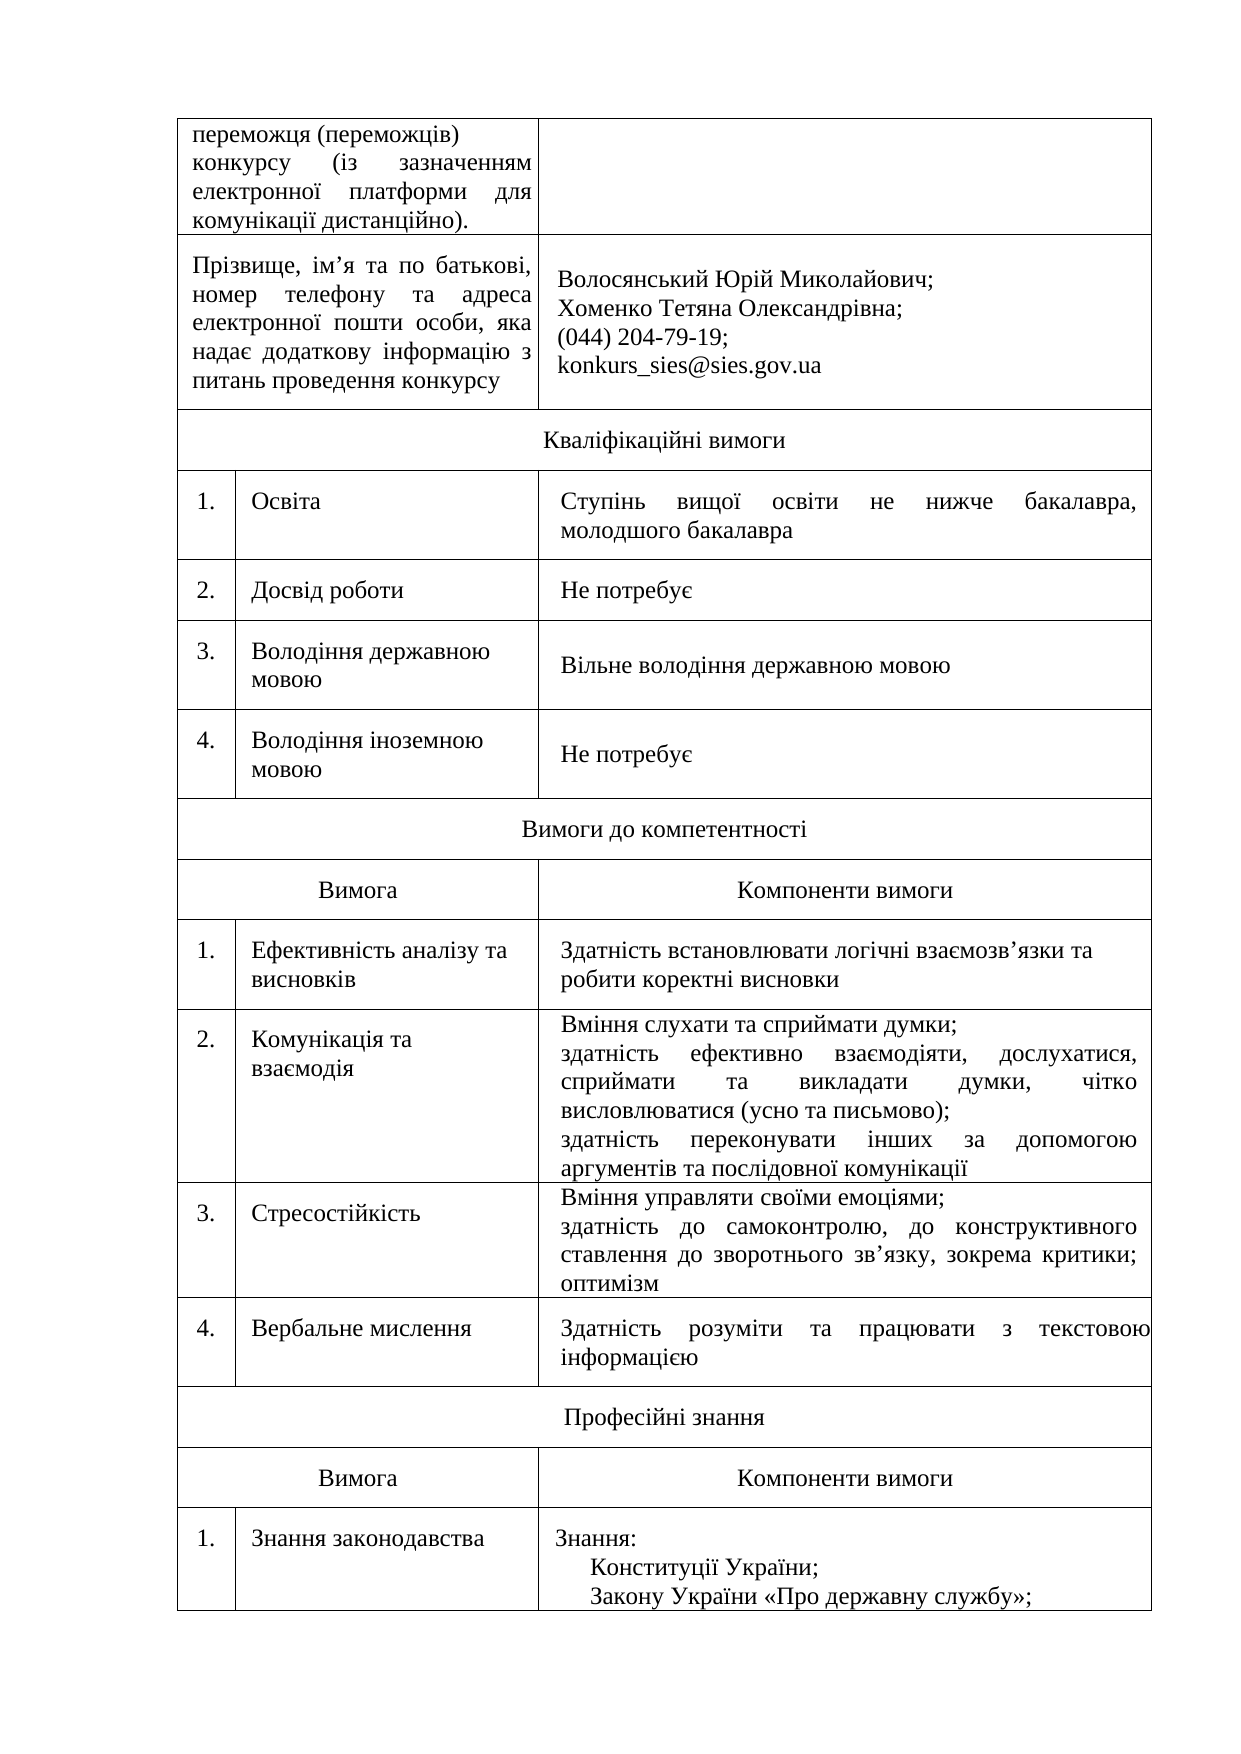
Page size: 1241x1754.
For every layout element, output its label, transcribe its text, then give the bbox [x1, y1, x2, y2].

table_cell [539, 1508, 1151, 1610]
table_cell 1. [178, 471, 235, 559]
table_cell 4. [178, 710, 235, 798]
table_cell Вміння управляти своїми емоціями; здатність до самоконтролю, до конструктивного ставлення до зворотнього зв’язку, зокрема критики; оптимізм [539, 1183, 1151, 1297]
table_cell 3. [178, 1183, 235, 1297]
table_cell 2. [178, 560, 235, 619]
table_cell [236, 1508, 538, 1610]
table_cell Комунікація та взаємодія [236, 1010, 538, 1181]
table_cell Володіння державною мовою [236, 621, 538, 709]
table_cell Стресостійкість [236, 1183, 538, 1297]
table_cell Компоненти вимоги [539, 1448, 1151, 1507]
table_cell Вимога [178, 860, 538, 919]
table_cell Вимоги до компетентності [178, 799, 1151, 859]
table_cell Досвід роботи [236, 560, 538, 619]
table_cell 1. [178, 1508, 235, 1610]
table_cell Вербальне мислення [236, 1298, 538, 1386]
table_cell Прізвище, ім’я та по батькові, номер телефону та адреса електронної пошти особи, яка надає додаткову інформацію з питань проведення конкурсу [178, 235, 538, 409]
table_cell Не потребує [539, 560, 1151, 619]
table_cell Компоненти вимоги [539, 860, 1151, 919]
table_cell Ступінь вищої освіти не нижче бакалавра, молодшого бакалавра [539, 471, 1151, 559]
table_cell 4. [178, 1298, 235, 1386]
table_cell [178, 119, 538, 234]
table_cell Кваліфікаційні вимоги [178, 410, 1151, 470]
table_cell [539, 119, 1151, 234]
table_cell Вміння слухати та сприймати думки; здатність ефективно взаємодіяти, дослухатися, сприймати та викладати думки, чітко висловлюватися (усно та письмово); здатність переконувати інших за допомогою аргументів та послідовної комунікації [539, 1010, 1151, 1181]
table_cell Вільне володіння державною мовою [539, 621, 1151, 709]
table_cell 2. [178, 1010, 235, 1181]
table_cell Професійні знання [178, 1387, 1151, 1447]
table_cell Волосянський Юрій Миколайович; Хоменко Тетяна Олександрівна; (044) 204-79-19; konkurs_sies@sies.gov.ua [539, 235, 1151, 409]
table_cell Здатність розуміти та працювати з текстовою інформацією [539, 1298, 1151, 1386]
table_cell 3. [178, 621, 235, 709]
table_cell Освіта [236, 471, 538, 559]
table_cell Не потребує [539, 710, 1151, 798]
table_cell Ефективність аналізу та висновків [236, 920, 538, 1008]
table_cell Здатність встановлювати логічні взаємозв’язки та робити коректні висновки [539, 920, 1151, 1008]
table_cell 1. [178, 920, 235, 1008]
table_cell Володіння іноземною мовою [236, 710, 538, 798]
table_cell Вимога [178, 1448, 538, 1507]
